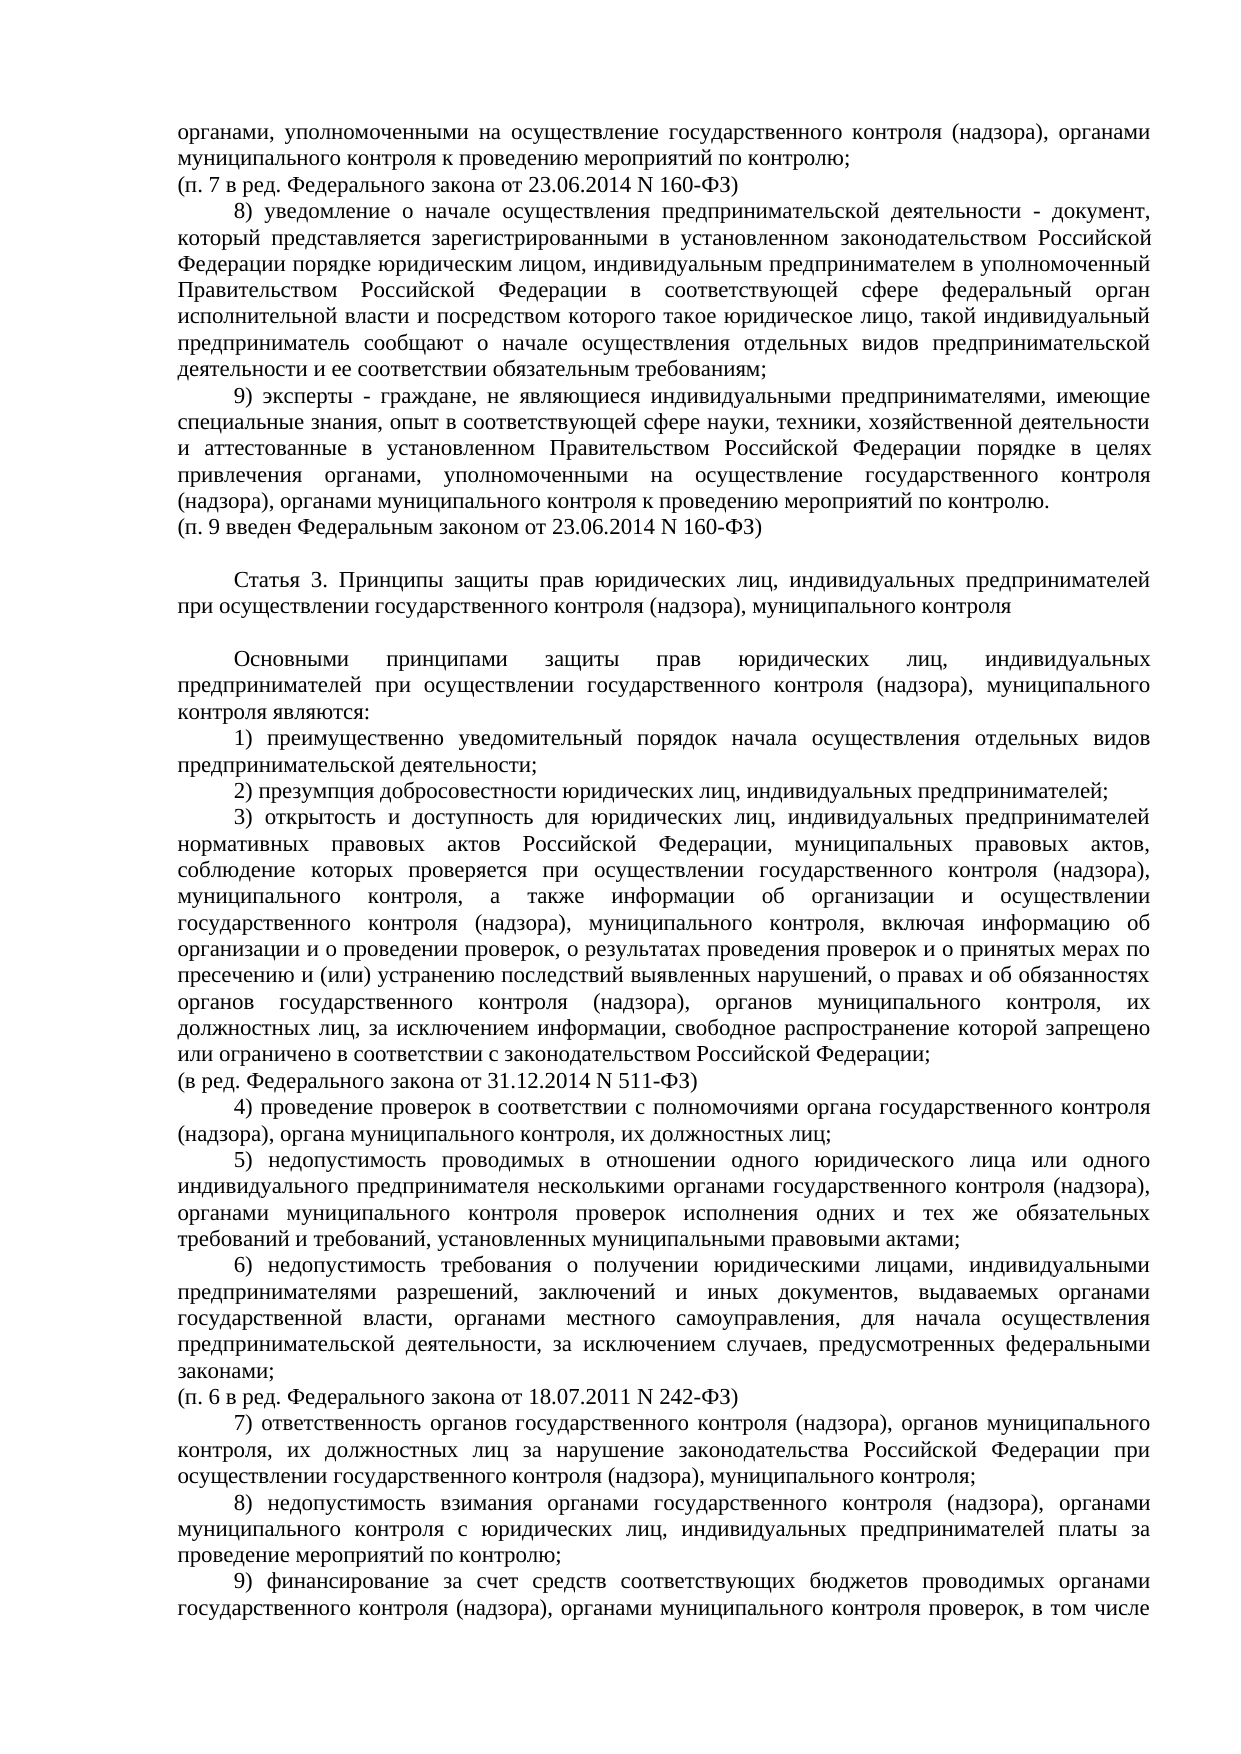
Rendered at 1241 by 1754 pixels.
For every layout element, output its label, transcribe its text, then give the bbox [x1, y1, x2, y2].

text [177, 118, 1152, 171]
text (в ред. Федерального закона от 31.12.2014 N 511-ФЗ) [177, 1067, 1152, 1093]
text 4) проведение проверок в соответствии с полномочиями органа государственного контроля (надзора), органа муниципального контроля, их должностных лиц; [177, 1093, 1152, 1146]
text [177, 1568, 1152, 1620]
text 1) преимущественно уведомительный порядок начала осуществления отдельных видов предпринимательской деятельности; [177, 724, 1152, 777]
text Основными принципами защиты прав юридических лиц, индивидуальных предпринимателей при осуществлении государственного контроля (надзора), муниципального контроля являются: [177, 645, 1152, 724]
text 5) недопустимость проводимых в отношении одного юридического лица или одного индивидуального предпринимателя несколькими органами государственного контроля (надзора), органами муниципального контроля проверок исполнения одних и тех же обязательных требований и требований, установленных муниципальными правовыми актами; [177, 1146, 1152, 1251]
text (п. 6 в ред. Федерального закона от 18.07.2011 N 242-ФЗ) [177, 1383, 1152, 1409]
text 8) уведомление о начале осуществления предпринимательской деятельности - документ, который представляется зарегистрированными в установленном законодательством Российской Федерации порядке юридическим лицом, индивидуальным предпринимателем в уполномоченный Правительством Российской Федерации в соответствующей сфере федеральный орган исполнительной власти и посредством которого такое юридическое лицо, такой индивидуальный предприниматель сообщают о начале осуществления отдельных видов предпринимательской деятельности и ее соответствии обязательным требованиям; [177, 197, 1152, 382]
text (п. 9 введен Федеральным законом от 23.06.2014 N 160-ФЗ) [177, 513, 1152, 540]
text 8) недопустимость взимания органами государственного контроля (надзора), органами муниципального контроля с юридических лиц, индивидуальных предпринимателей платы за проведение мероприятий по контролю; [177, 1488, 1152, 1568]
text 9) эксперты - граждане, не являющиеся индивидуальными предпринимателями, имеющие специальные знания, опыт в соответствующей сфере науки, техники, хозяйственной деятельности и аттестованные в установленном Правительством Российской Федерации порядке в целях привлечения органами, уполномоченными на осуществление государственного контроля (надзора), органами муниципального контроля к проведению мероприятий по контролю. [177, 382, 1152, 513]
text 2) презумпция добросовестности юридических лиц, индивидуальных предпринимателей; [177, 777, 1152, 803]
text 3) открытость и доступность для юридических лиц, индивидуальных предпринимателей нормативных правовых актов Российской Федерации, муниципальных правовых актов, соблюдение которых проверяется при осуществлении государственного контроля (надзора), муниципального контроля, а также информации об организации и осуществлении государственного контроля (надзора), муниципального контроля, включая информацию об организации и о проведении проверок, о результатах проведения проверок и о принятых мерах по пресечению и (или) устранению последствий выявленных нарушений, о правах и об обязанностях органов государственного контроля (надзора), органов муниципального контроля, их должностных лиц, за исключением информации, свободное распространение которой запрещено или ограничено в соответствии с законодательством Российской Федерации; [177, 803, 1152, 1067]
text 7) ответственность органов государственного контроля (надзора), органов муниципального контроля, их должностных лиц за нарушение законодательства Российской Федерации при осуществлении государственного контроля (надзора), муниципального контроля; [177, 1409, 1152, 1488]
text Статья 3. Принципы защиты прав юридических лиц, индивидуальных предпринимателей при осуществлении государственного контроля (надзора), муниципального контроля [177, 566, 1152, 619]
text 6) недопустимость требования о получении юридическими лицами, индивидуальными предпринимателями разрешений, заключений и иных документов, выдаваемых органами государственной власти, органами местного самоуправления, для начала осуществления предпринимательской деятельности, за исключением случаев, предусмотренных федеральными законами; [177, 1251, 1152, 1383]
text (п. 7 в ред. Федерального закона от 23.06.2014 N 160-ФЗ) [177, 171, 1152, 197]
